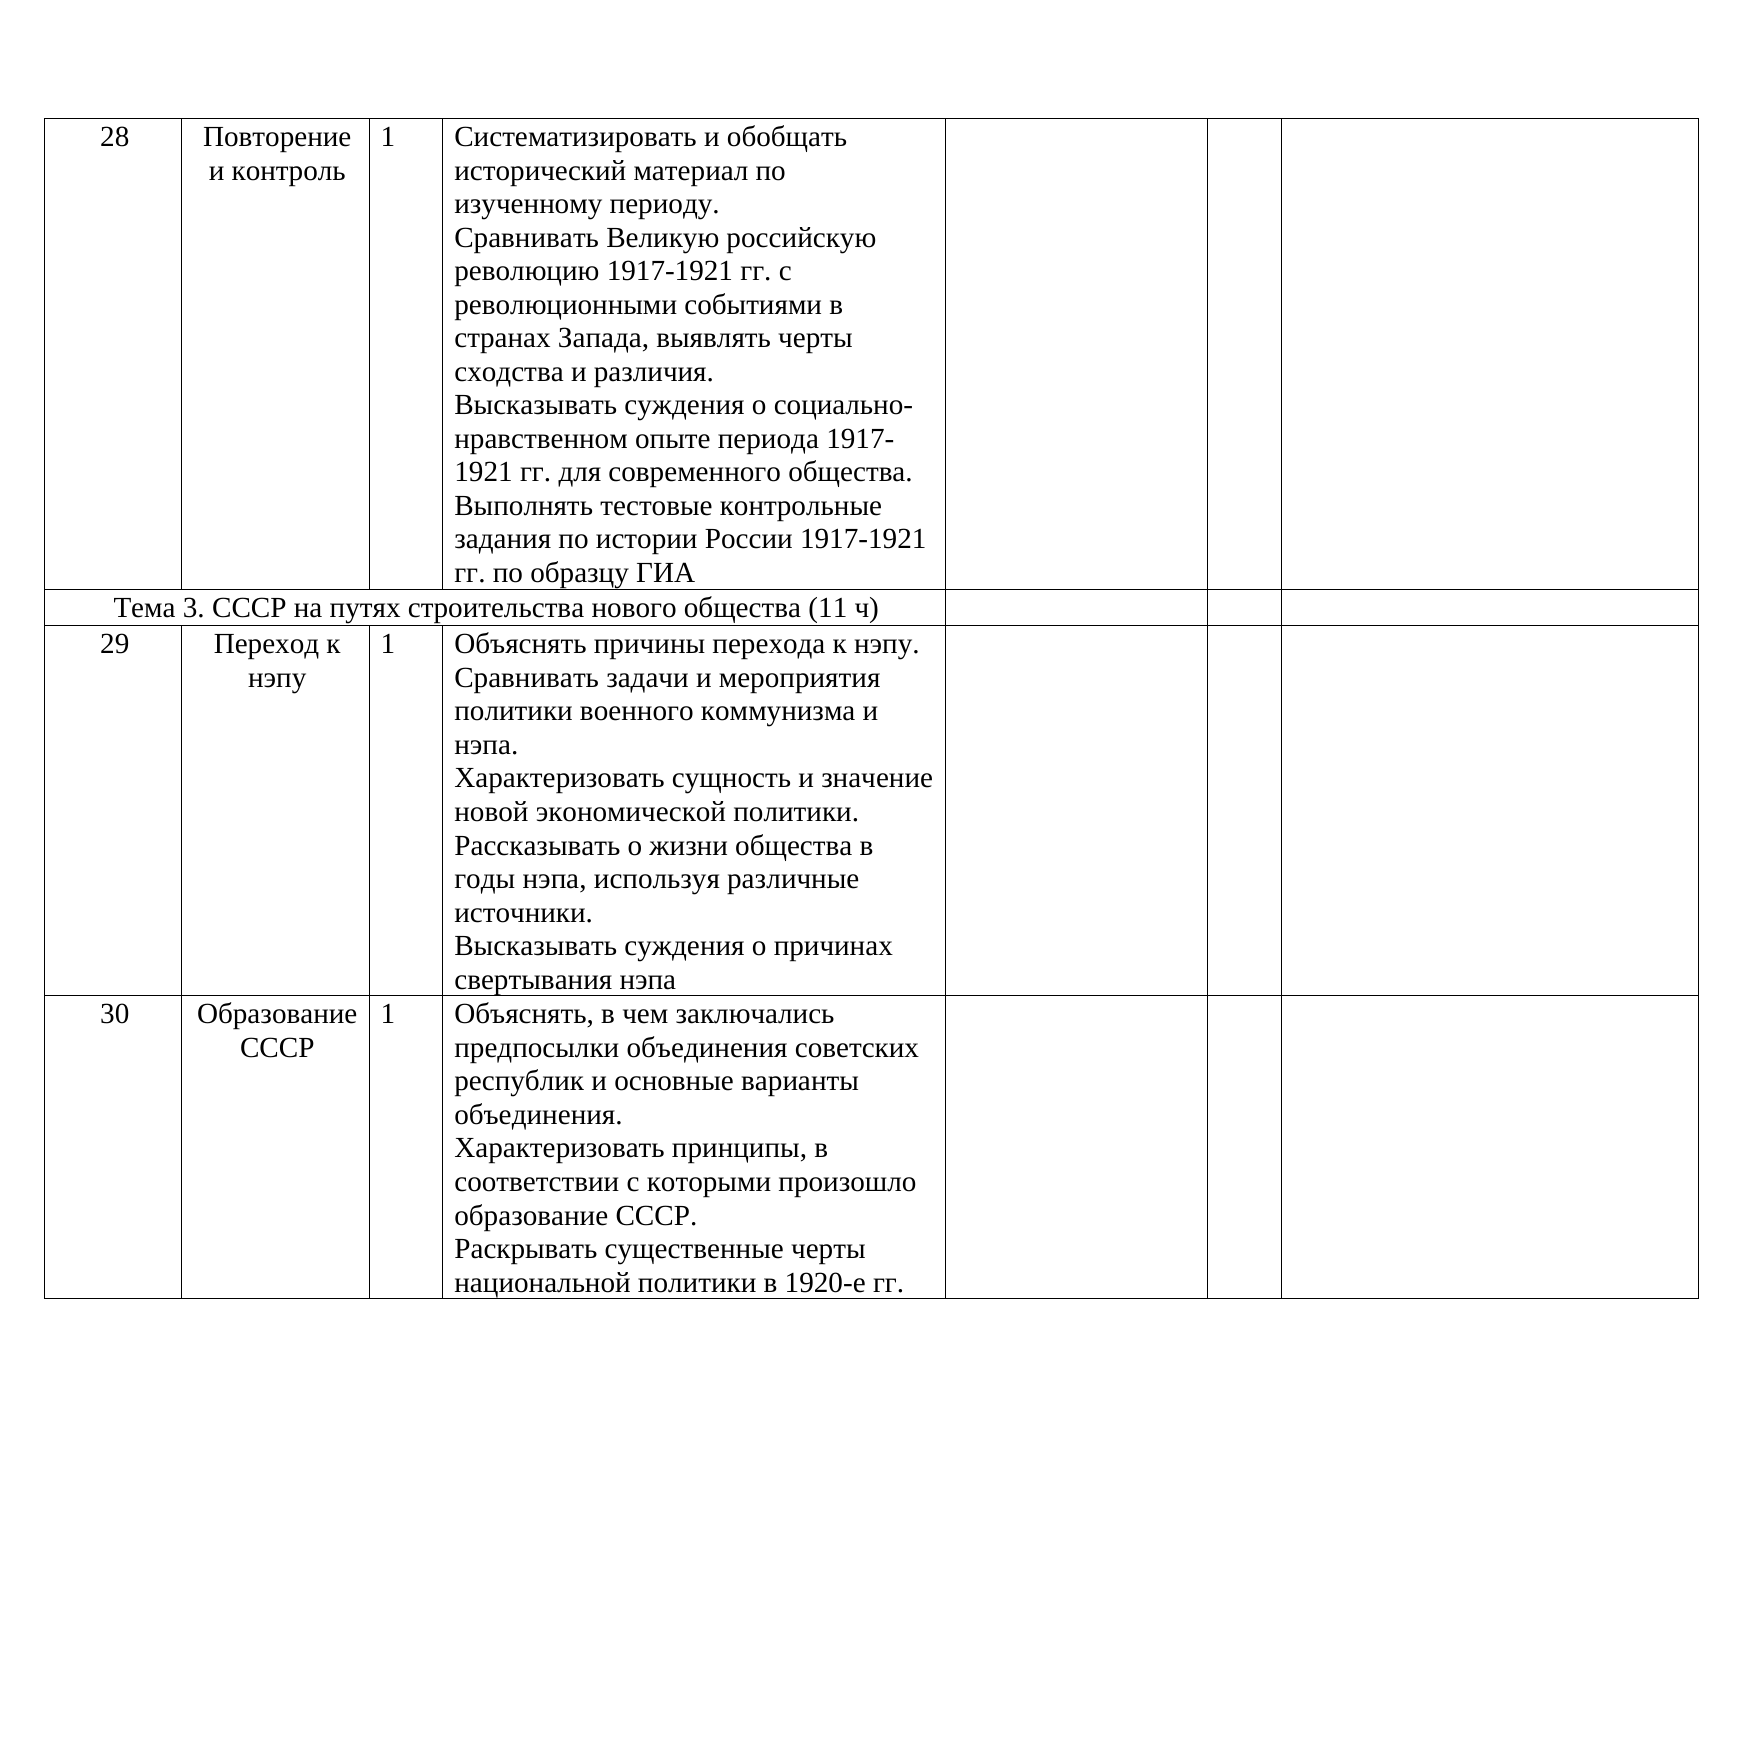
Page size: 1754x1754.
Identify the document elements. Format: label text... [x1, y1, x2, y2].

table_cell Объяснять, в чем заключались предпосылки объединения советских республик и основные варианты объединения. Характеризовать принципы, в соответствии с которыми произошло образование СССР. Раскрывать существенные черты национальной политики в 1920-е гг. [443, 996, 945, 1298]
table_cell Систематизировать и обобщать исторический материал по изученному периоду. Сравнивать Великую российскую революцию 1917-1921 гг. с революционными событиями в странах Запада, выявлять черты сходства и различия. Высказывать суждения о социально-нравственном опыте периода 1917-1921 гг. для современного общества. Выполнять тестовые контрольные задания по истории России 1917-1921 гг. по образцу ГИА [443, 119, 945, 589]
table_cell 1 [370, 996, 442, 1298]
table_cell 29 [45, 626, 181, 995]
table_cell [1282, 119, 1698, 589]
table_cell 1 [370, 626, 442, 995]
table_cell Переход к нэпу [182, 626, 369, 995]
table_cell [1282, 590, 1698, 625]
table_cell Объяснять причины перехода к нэпу. Сравнивать задачи и мероприятия политики военного коммунизма и нэпа. Характеризовать сущность и значение новой экономической политики. Рассказывать о жизни общества в годы нэпа, используя различные источники. Высказывать суждения о причинах свертывания нэпа [443, 626, 945, 995]
table_cell [946, 590, 1207, 625]
table_cell [946, 996, 1207, 1298]
table_cell 30 [45, 996, 181, 1298]
table_cell [1208, 626, 1281, 995]
table_cell [1282, 626, 1698, 995]
table_cell Образование СССР [182, 996, 369, 1298]
table_cell [1208, 119, 1281, 589]
table_cell [1282, 996, 1698, 1298]
table_cell Тема 3. СССР на путях строительства нового общества (11 ч) [45, 590, 945, 625]
table_cell [1208, 996, 1281, 1298]
table_cell 28 [45, 119, 181, 589]
table_cell [946, 119, 1207, 589]
table_cell [946, 626, 1207, 995]
table_cell Повторение и контроль [182, 119, 369, 589]
table_cell [1208, 590, 1281, 625]
table_cell 1 [370, 119, 442, 589]
